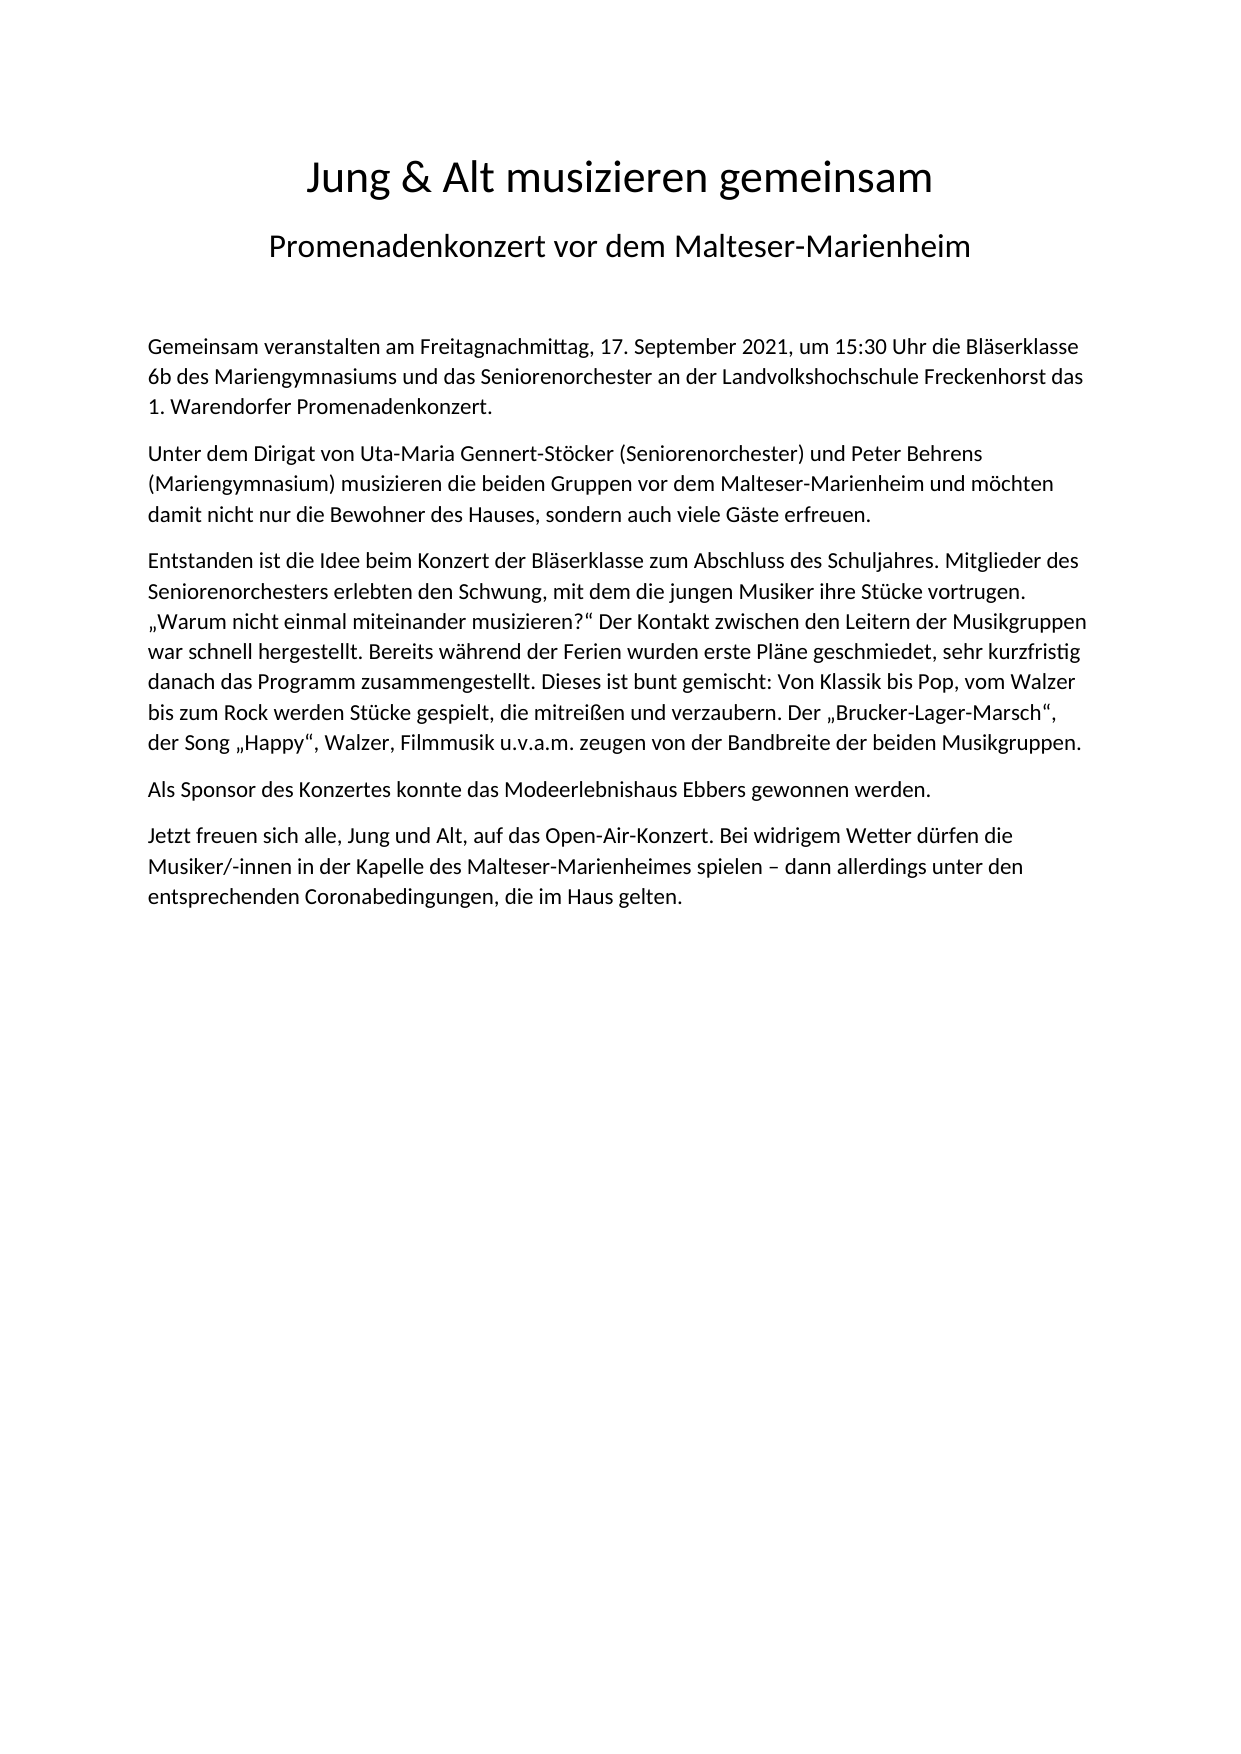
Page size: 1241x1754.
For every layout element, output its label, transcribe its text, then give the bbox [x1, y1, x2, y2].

text Jetzt freuen sich alle, Jung und Alt, auf das Open-Air-Konzert. Bei widrigem Wetter dürfen die Musiker/-innen in der Kapelle des Malteser-Marienheimes spielen – dann allerdings unter den entsprechenden Coronabedingungen, die im Haus gelten. [148, 822, 1093, 910]
text Unter dem Dirigat von Uta-Maria Gennert-Stöcker (Seniorenorchester) und Peter Behrens (Mariengymnasium) musizieren die beiden Gruppen vor dem Malteser-Marienheim und möchten damit nicht nur die Bewohner des Hauses, sondern auch viele Gäste erfreuen. [148, 439, 1093, 528]
text Jung & Alt musizieren gemeinsam [148, 148, 1093, 203]
text Entstanden ist die Idee beim Konzert der Bläserklasse zum Abschluss des Schuljahres. Mitglieder des Seniorenorchesters erlebten den Schwung, mit dem die jungen Musiker ihre Stücke vortrugen. „Warum nicht einmal miteinander musizieren?“ Der Kontakt zwischen den Leitern der Musikgruppen war schnell hergestellt. Bereits während der Ferien wurden erste Pläne geschmiedet, sehr kurzfristig danach das Programm zusammengestellt. Dieses ist bunt gemischt: Von Klassik bis Pop, vom Walzer bis zum Rock werden Stücke gespielt, die mitreißen und verzaubern. Der „Brucker-Lager-Marsch“, der Song „Happy“, Walzer, Filmmusik u.v.a.m. zeugen von der Bandbreite der beiden Musikgruppen. [148, 547, 1093, 756]
text Gemeinsam veranstalten am Freitagnachmittag, 17. September 2021, um 15:30 Uhr die Bläserklasse 6b des Mariengymnasiums und das Seniorenorchester an der Landvolkshochschule Freckenhorst das 1. Warendorfer Promenadenkonzert. [148, 332, 1093, 421]
text Promenadenkonzert vor dem Malteser-Marienheim [148, 224, 1093, 265]
text Als Sponsor des Konzertes konnte das Modeerlebnishaus Ebbers gewonnen werden. [148, 775, 1093, 803]
